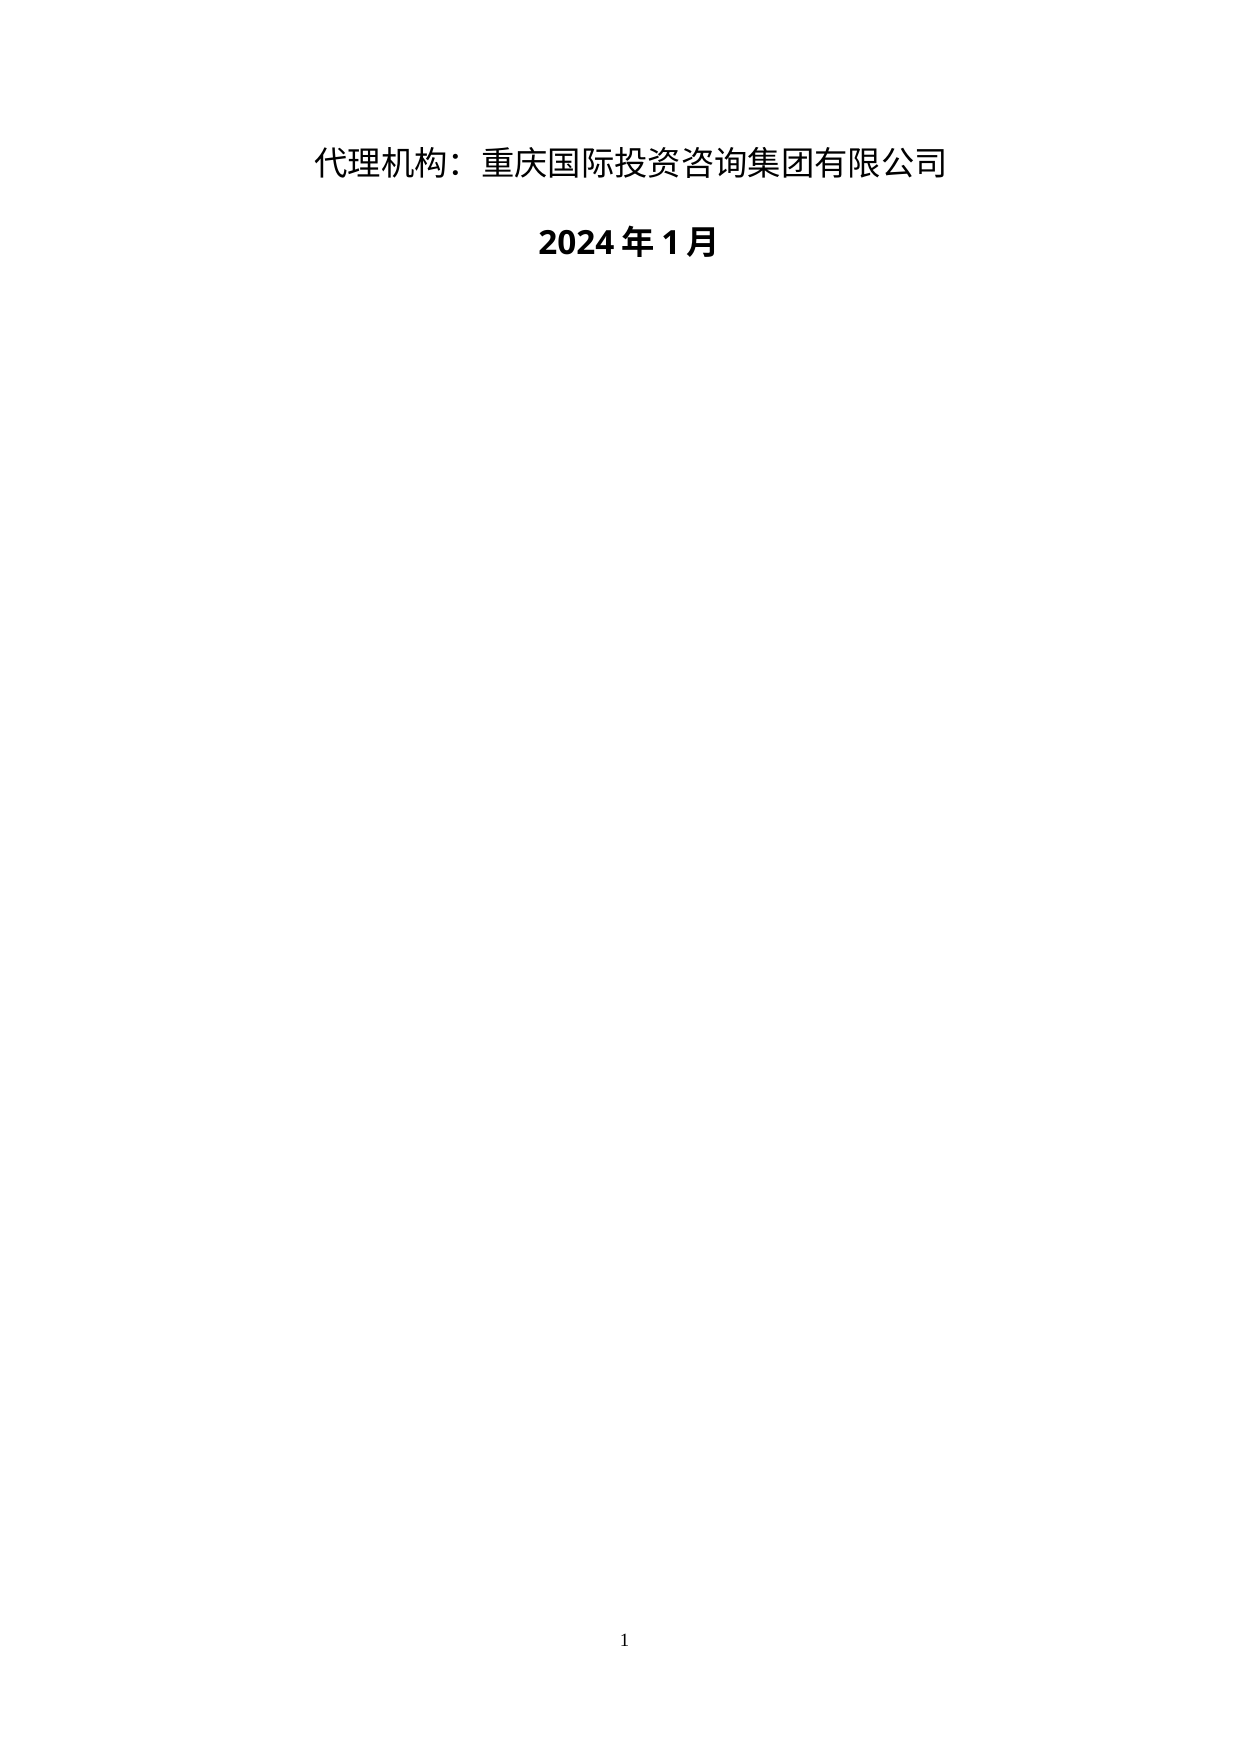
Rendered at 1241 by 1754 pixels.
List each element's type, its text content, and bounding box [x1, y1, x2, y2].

text 代理机构：重庆国际投资咨询集团有限公司 [148, 121, 1110, 201]
text 2024年1月 [148, 201, 1110, 280]
